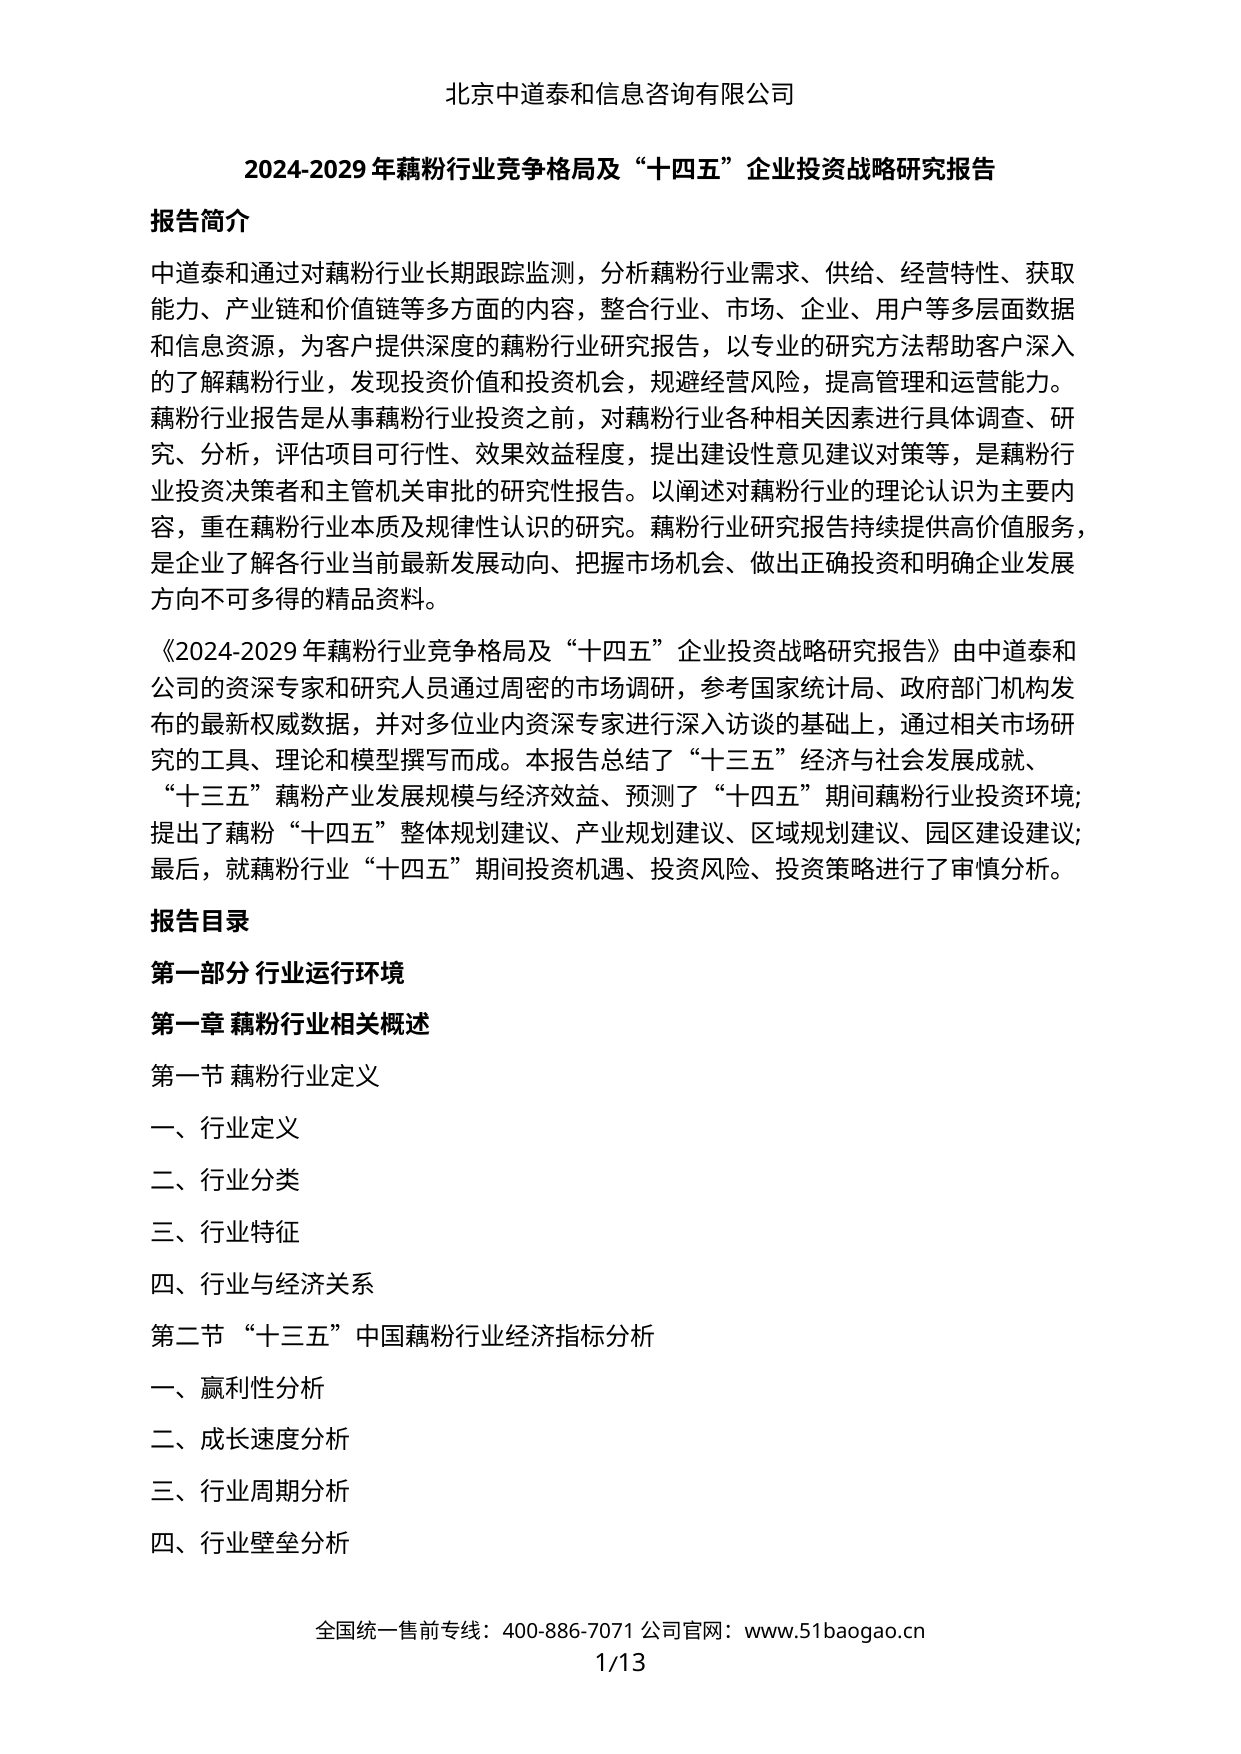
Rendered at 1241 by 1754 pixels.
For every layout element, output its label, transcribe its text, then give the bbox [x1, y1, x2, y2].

text 四、行业壁垒分析 [150, 1524, 1090, 1560]
text 报告目录 [150, 901, 1090, 937]
text 一、行业定义 [150, 1109, 1090, 1145]
text 四、行业与经济关系 [150, 1264, 1090, 1301]
text 第一章 藕粉行业相关概述 [150, 1005, 1090, 1041]
text 三、行业特征 [150, 1212, 1090, 1249]
text 二、行业分类 [150, 1161, 1090, 1197]
text 三、行业周期分析 [150, 1472, 1090, 1508]
text 一、赢利性分析 [150, 1368, 1090, 1404]
text 第一节 藕粉行业定义 [150, 1057, 1090, 1093]
text 2024-2029年藕粉行业竞争格局及“十四五”企业投资战略研究报告 [150, 150, 1090, 186]
text 第一部分 行业运行环境 [150, 953, 1090, 989]
text 报告简介 [150, 202, 1090, 238]
text 中道泰和通过对藕粉行业长期跟踪监测，分析藕粉行业需求、供给、经营特性、获取能力、产业链和价值链等多方面的内容，整合行业、市场、企业、用户等多层面数据和信息资源，为客户提供深度的藕粉行业研究报告，以专业的研究方法帮助客户深入的了解藕粉行业，发现投资价值和投资机会，规避经营风险，提高管理和运营能力。藕粉行业报告是从事藕粉行业投资之前，对藕粉行业各种相关因素进行具体调查、研究、分析，评估项目可行性、效果效益程度，提出建设性意见建议对策等，是藕粉行业投资决策者和主管机关审批的研究性报告。以阐述对藕粉行业的理论认识为主要内容，重在藕粉行业本质及规律性认识的研究。藕粉行业研究报告持续提供高价值服务，是企业了解各行业当前最新发展动向、把握市场机会、做出正确投资和明确企业发展方向不可多得的精品资料。 [150, 254, 1090, 616]
text 二、成长速度分析 [150, 1420, 1090, 1456]
text 《2024-2029年藕粉行业竞争格局及“十四五”企业投资战略研究报告》由中道泰和公司的资深专家和研究人员通过周密的市场调研，参考国家统计局、政府部门机构发布的最新权威数据，并对多位业内资深专家进行深入访谈的基础上，通过相关市场研究的工具、理论和模型撰写而成。本报告总结了“十三五”经济与社会发展成就、“十三五”藕粉产业发展规模与经济效益、预测了“十四五”期间藕粉行业投资环境;提出了藕粉“十四五”整体规划建议、产业规划建议、区域规划建议、园区建设建议;最后，就藕粉行业“十四五”期间投资机遇、投资风险、投资策略进行了审慎分析。 [150, 632, 1090, 886]
text 第二节 “十三五”中国藕粉行业经济指标分析 [150, 1316, 1090, 1352]
